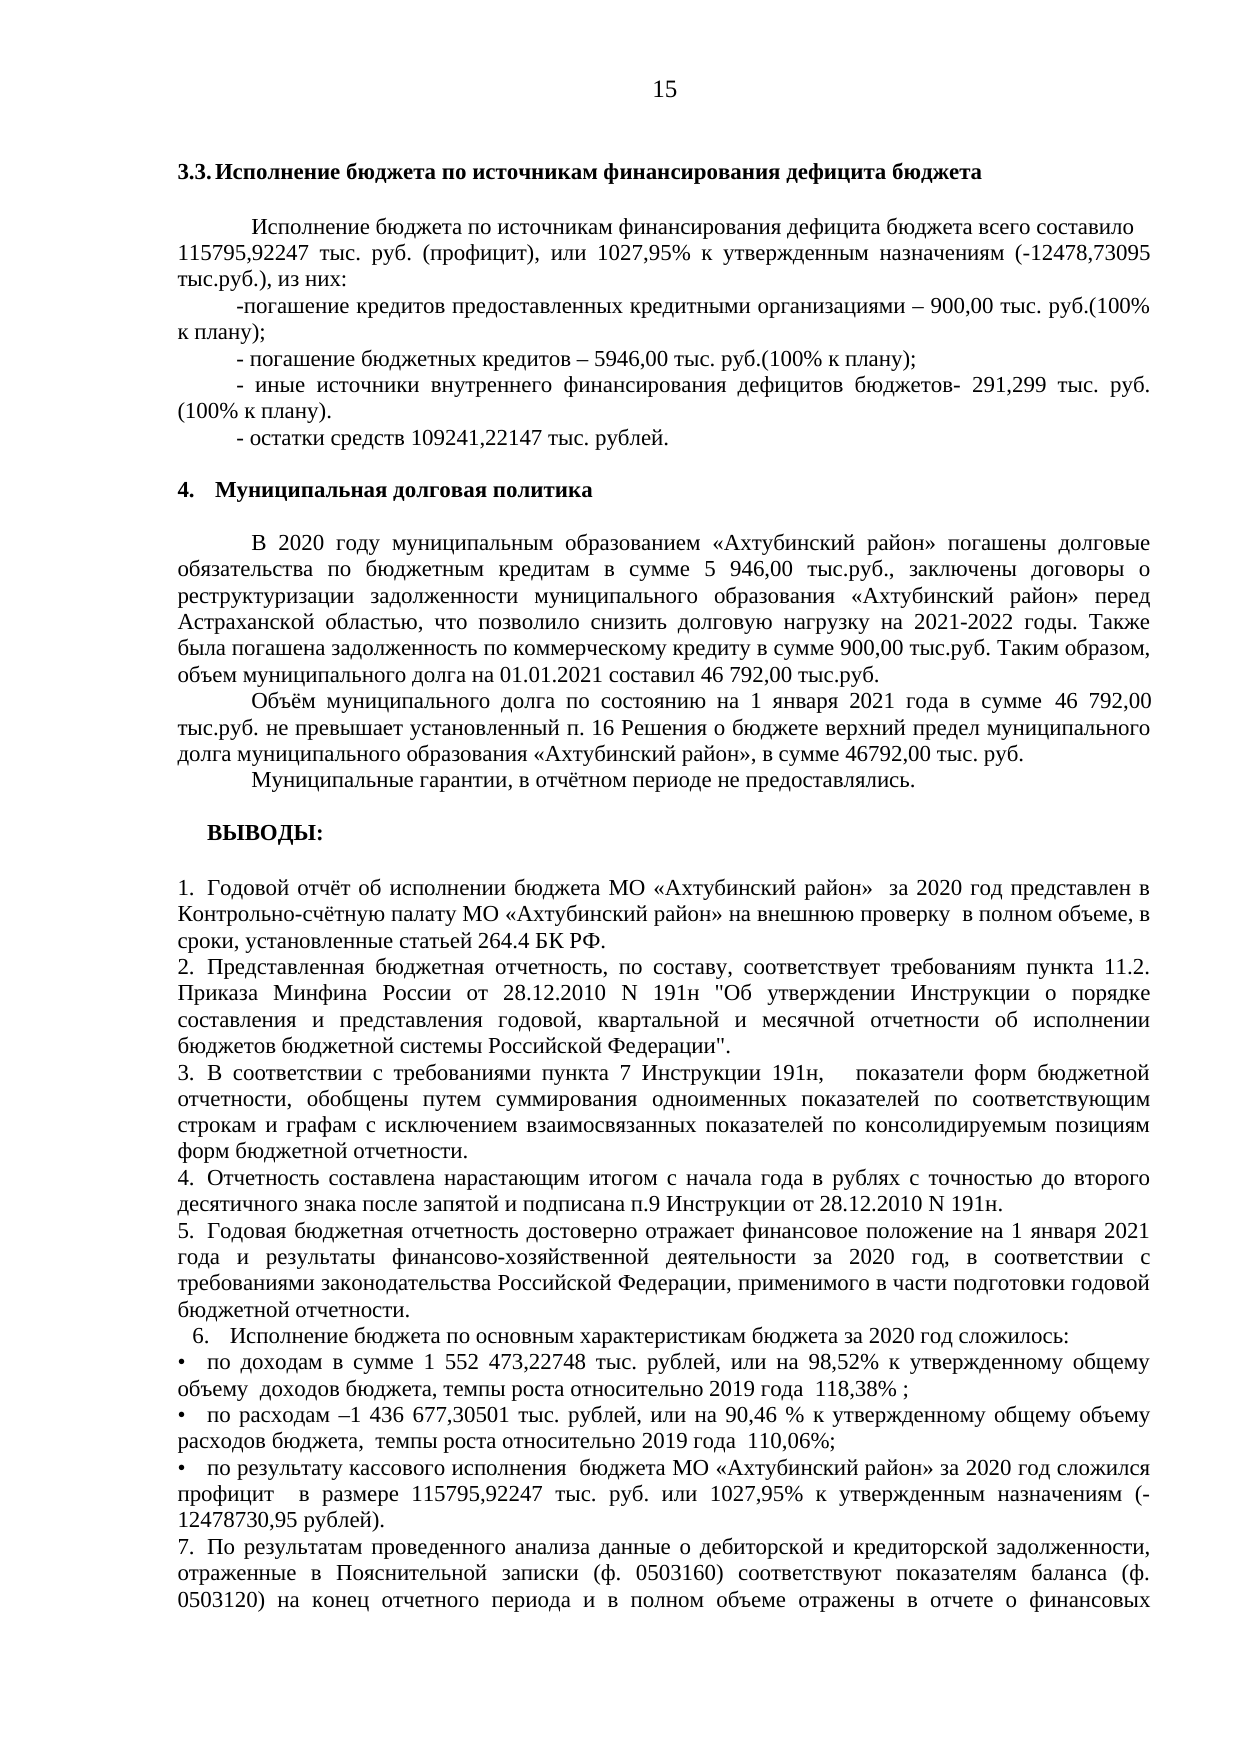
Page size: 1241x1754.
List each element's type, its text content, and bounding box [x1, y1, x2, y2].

text -погашение кредитов предоставленных кредитными организациями – 900,00 тыс. руб.(100% к плану); [177, 292, 1152, 344]
text Муниципальные гарантии, в отчётном периоде не предоставлялись. [177, 766, 1152, 793]
text 115795,92247 тыс. руб. (профицит), или 1027,95% к утвержденным назначениям (-12478,73095 тыс.руб.), из них: [177, 239, 1152, 292]
text • по результату кассового исполнения бюджета МО «Ахтубинский район» за 2020 год сложился профицит в размере 115795,92247 тыс. руб. или 1027,95% к утвержденным назначениям (-12478730,95 рублей). [177, 1454, 1152, 1533]
text ВЫВОДЫ: [177, 819, 1152, 845]
text - погашение бюджетных кредитов – 5946,00 тыс. руб.(100% к плану); [177, 344, 1152, 371]
list Исполнение бюджета по основным характеристикам бюджета за 2020 год сложилось: [192, 1322, 1152, 1348]
list Годовой отчёт об исполнении бюджета МО «Ахтубинский район» за 2020 год представлен в Контрольно-счётную палату МО «Ахтубинский район» на внешнюю проверку в полном объеме, в сроки, установленные статьей 264.4 БК РФ. [177, 874, 1152, 953]
list Исполнение бюджета по источникам финансирования дефицита бюджета [177, 158, 1152, 184]
text Исполнение бюджета по источникам финансирования дефицита бюджета всего составило [177, 213, 1152, 239]
text • по расходам –1 436 677,30501 тыс. рублей, или на 90,46 % к утвержденному общему объему расходов бюджета, темпы роста относительно 2019 года 110,06%; [177, 1401, 1152, 1454]
list Отчетность составлена нарастающим итогом с начала года в рублях с точностью до второго десятичного знака после запятой и подписана п.9 Инструкции от 28.12.2010 N 191н. [177, 1164, 1152, 1217]
list В соответствии с требованиями пункта 7 Инструкции 191н, показатели форм бюджетной отчетности, обобщены путем суммирования одноименных показателей по соответствующим строкам и графам с исключением взаимосвязанных показателей по консолидируемым позициям форм бюджетной отчетности. [177, 1058, 1152, 1164]
text - остатки средств 109241,22147 тыс. рублей. [177, 424, 1152, 450]
list Муниципальная долговая политика [177, 476, 1152, 503]
text Объём муниципального долга по состоянию на 1 января 2021 года в сумме 46 792,00 тыс.руб. не превышает установленный п. 16 Решения о бюджете верхний предел муниципального долга муниципального образования «Ахтубинский район», в сумме 46792,00 тыс. руб. [177, 687, 1152, 766]
text • по доходам в сумме 1 552 473,22748 тыс. рублей, или на 98,52% к утвержденному общему объему доходов бюджета, темпы роста относительно 2019 года 118,38% ; [177, 1348, 1152, 1401]
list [177, 1533, 1152, 1612]
text - иные источники внутреннего финансирования дефицитов бюджетов- 291,299 тыс. руб. (100% к плану). [177, 371, 1152, 424]
list Представленная бюджетная отчетность, по составу, соответствует требованиям пункта 11.2. Приказа Минфина России от 28.12.2010 N 191н "Об утверждении Инструкции о порядке составления и представления годовой, квартальной и месячной отчетности об исполнении бюджетов бюджетной системы Российской Федерации". [177, 953, 1152, 1058]
list Годовая бюджетная отчетность достоверно отражает финансовое положение на 1 января 2021 года и результаты финансово-хозяйственной деятельности за 2020 год, в соответствии с требованиями законодательства Российской Федерации, применимого в части подготовки годовой бюджетной отчетности. [177, 1217, 1152, 1322]
text В 2020 году муниципальным образованием «Ахтубинский район» погашены долговые обязательства по бюджетным кредитам в сумме 5 946,00 тыс.руб., заключены договоры о реструктуризации задолженности муниципального образования «Ахтубинский район» перед Астраханской областью, что позволило снизить долговую нагрузку на 2021-2022 годы. Также была погашена задолженность по коммерческому кредиту в сумме 900,00 тыс.руб. Таким образом, объем муниципального долга на 01.01.2021 составил 46 792,00 тыс.руб. [177, 529, 1152, 687]
